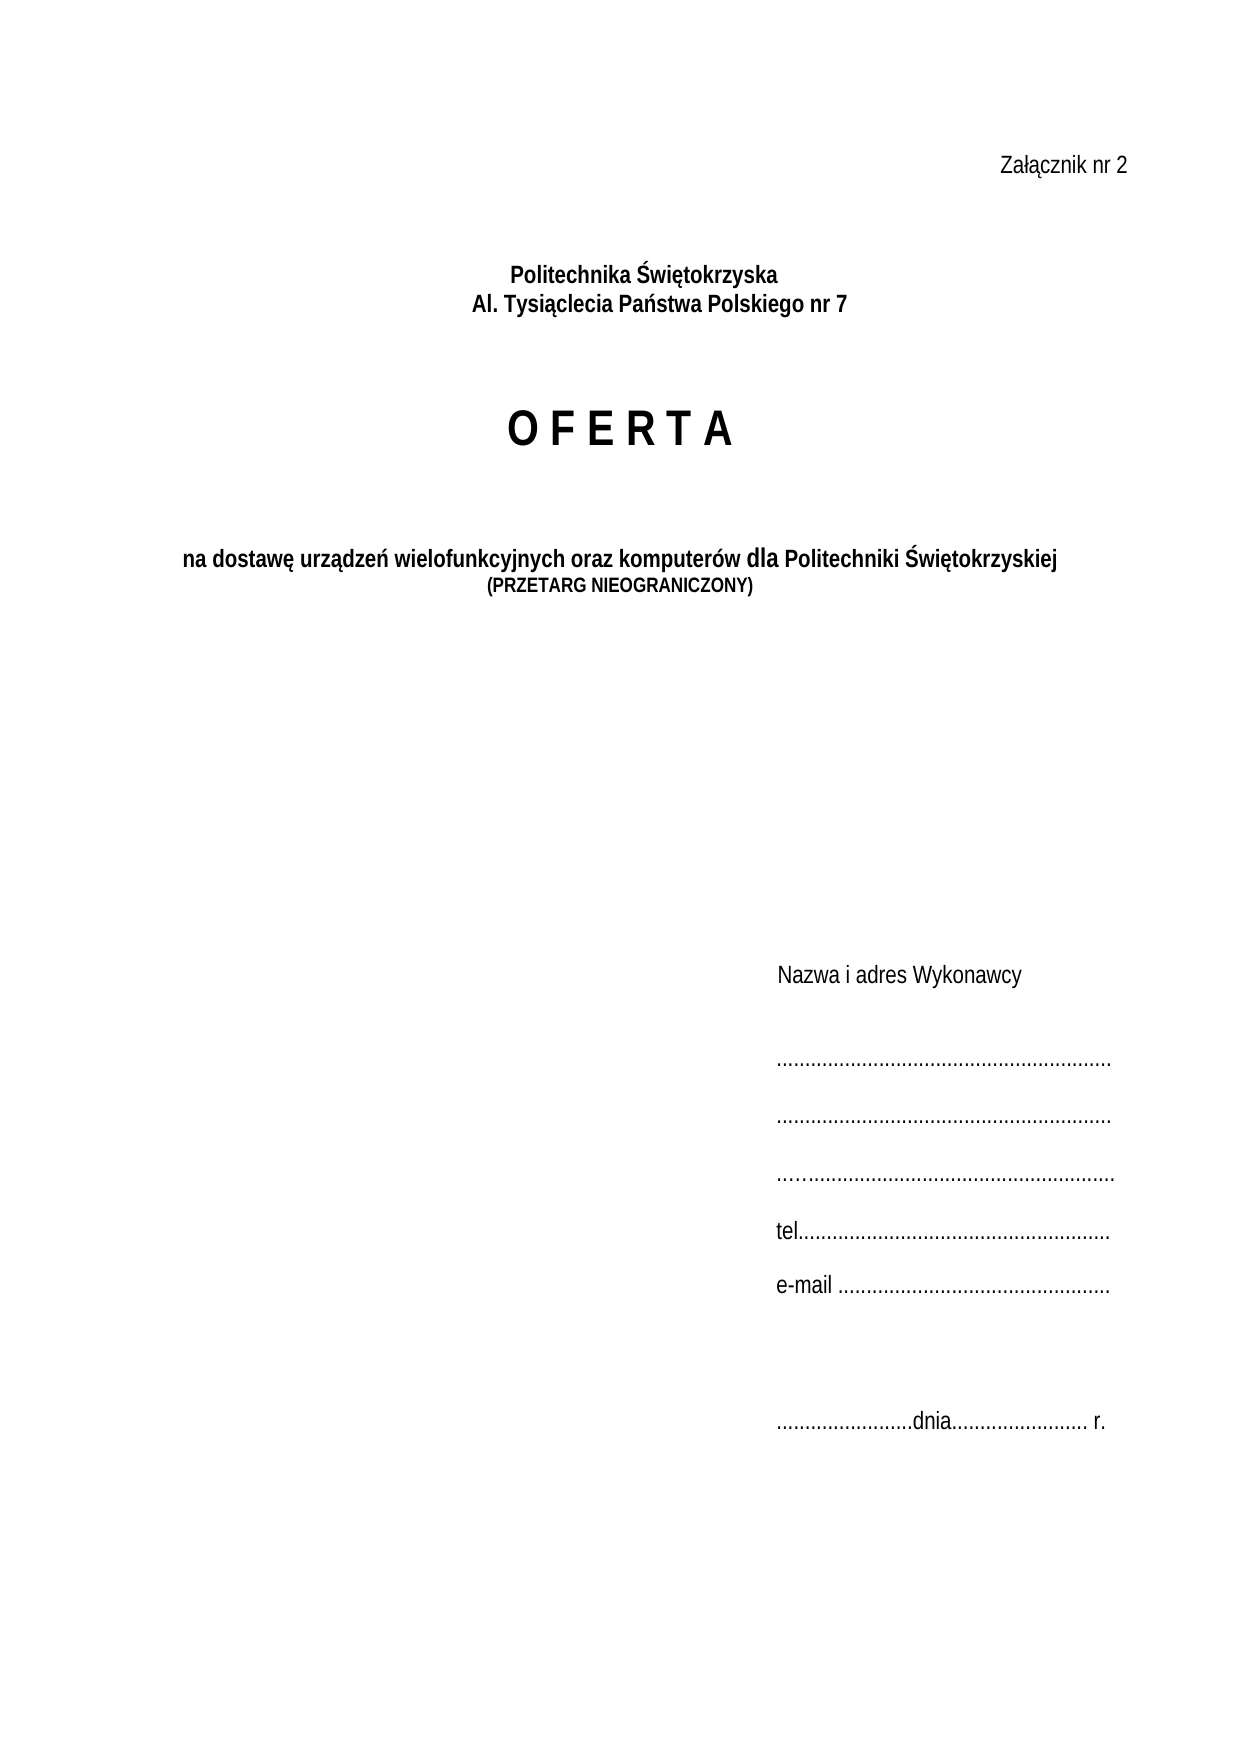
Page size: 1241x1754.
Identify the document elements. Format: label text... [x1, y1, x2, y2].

text Nazwa i adres Wykonawcy [777, 960, 1128, 989]
text ........................dnia........................ r. [702, 1406, 1128, 1434]
text na dostawę urządzeń wielofunkcyjnych oraz komputerów dla Politechniki Świętokrzyskiej (PRZETARG NIEOGRANICZONY) [112, 542, 1128, 597]
text e-mail ................................................ [702, 1270, 1128, 1298]
text ........................................................... [702, 1042, 1128, 1071]
text Politechnika Świętokrzyska Al. Tysiąclecia Państwa Polskiego nr 7 [112, 260, 1128, 370]
text tel....................................................... [702, 1216, 1128, 1245]
text ........................................................... [702, 1100, 1128, 1129]
text O F E R T A [112, 399, 1128, 456]
text ..…...................................................... [702, 1158, 1128, 1187]
text Załącznik nr 2 [112, 150, 1128, 260]
